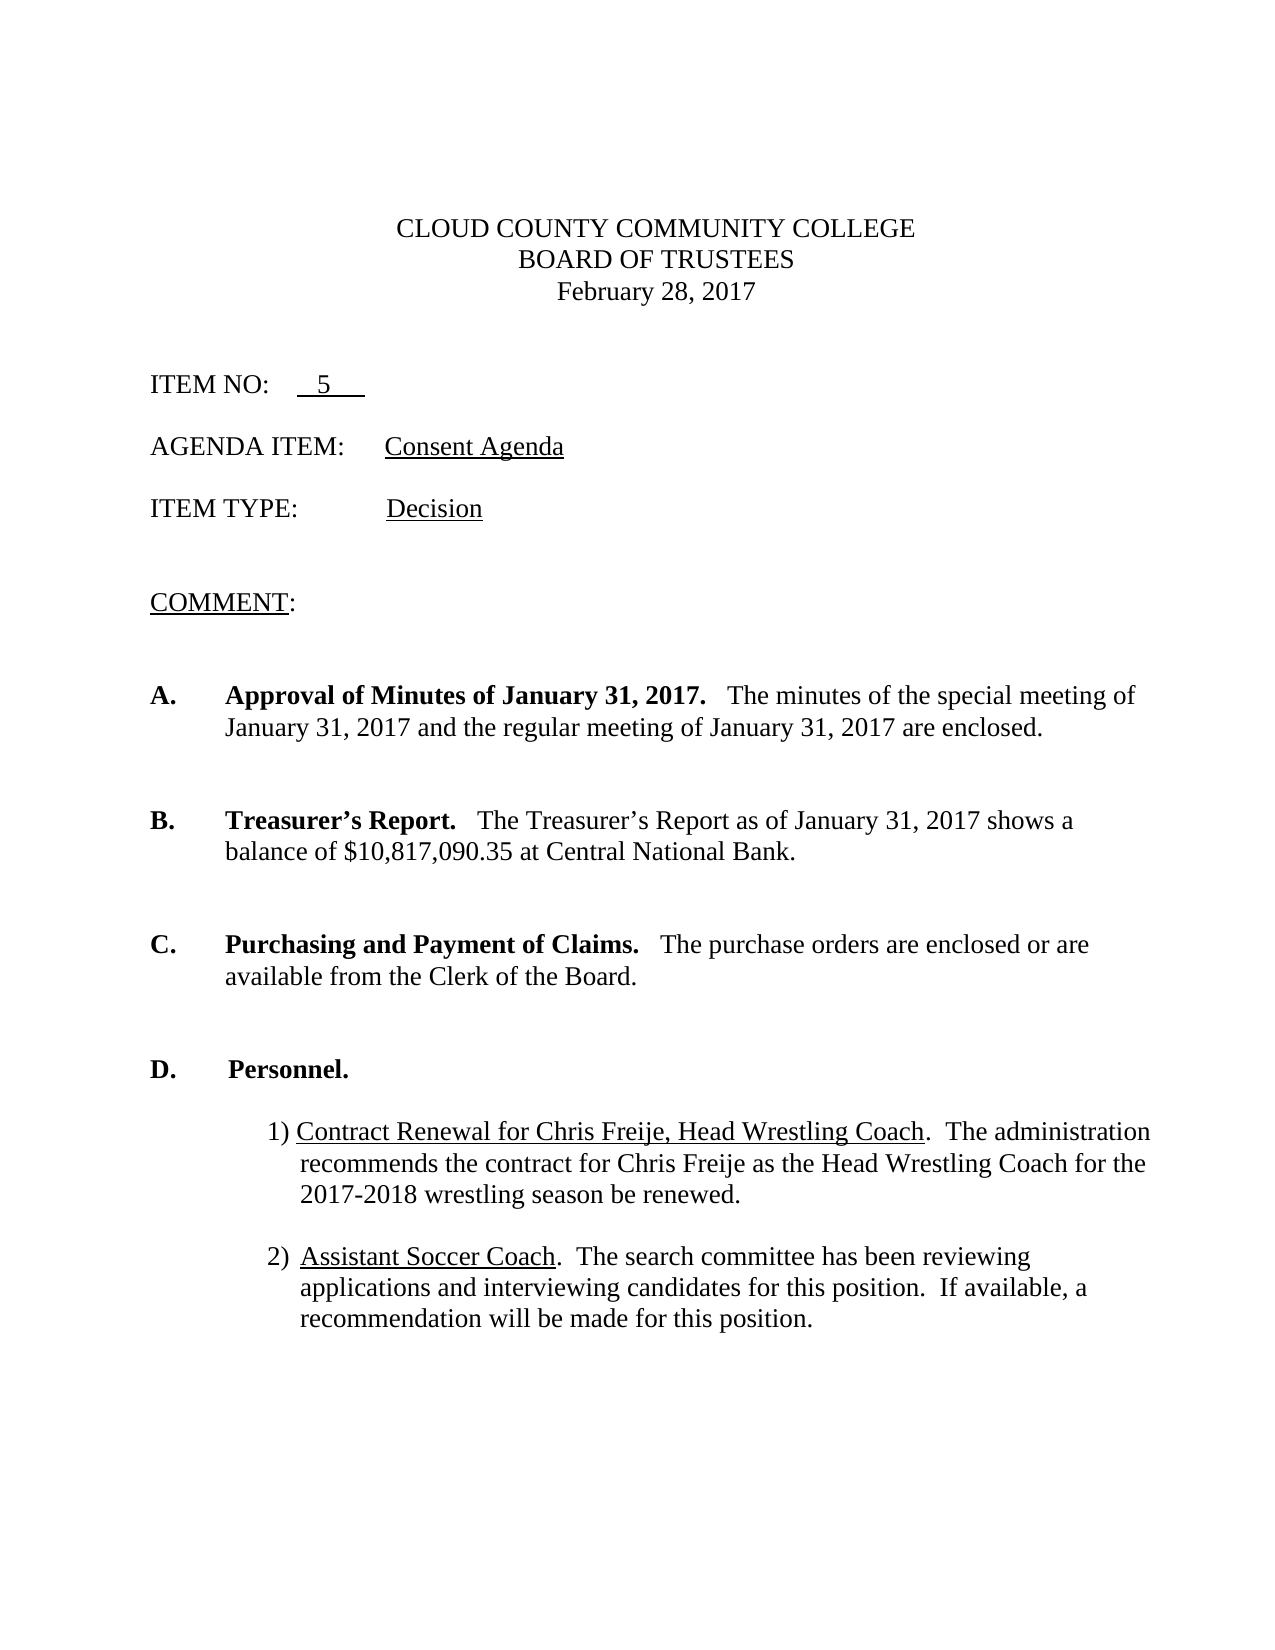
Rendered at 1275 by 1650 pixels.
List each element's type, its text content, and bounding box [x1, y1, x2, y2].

text BOARD OF TRUSTEES [150, 243, 1162, 274]
text 1) Contract Renewal for Chris Freije, Head Wrestling Coach. The administration recommends the contract for Chris Freije as the Head Wrestling Coach for the 2017-2018 wrestling season be renewed. [183, 1116, 1162, 1209]
text CLOUD COUNTY COMMUNITY COLLEGE [150, 212, 1162, 243]
text February 28, 2017 [150, 274, 1162, 306]
text C. Purchasing and Payment of Claims. The purchase orders are enclosed or are available from the Clerk of the Board. [150, 929, 1162, 991]
text D. Personnel. [150, 1053, 1162, 1084]
text ITEM TYPE: Decision [150, 493, 1162, 524]
list Treasurer’s Report. The Treasurer’s Report as of January 31, 2017 shows a balance of $10,817,090.35 at Central National Bank. [150, 804, 1162, 866]
text AGENDA ITEM: Consent Agenda [150, 430, 1162, 461]
list Approval of Minutes of January 31, 2017. The minutes of the special meeting of January 31, 2017 and the regular meeting of January 31, 2017 are enclosed. [150, 679, 1162, 742]
text COMMENT: [150, 586, 1162, 617]
text ITEM NO: 5 [150, 368, 1162, 399]
text 2) Assistant Soccer Coach. The search committee has been reviewing applications and interviewing candidates for this position. If available, a recommendation will be made for this position. [183, 1240, 1162, 1333]
